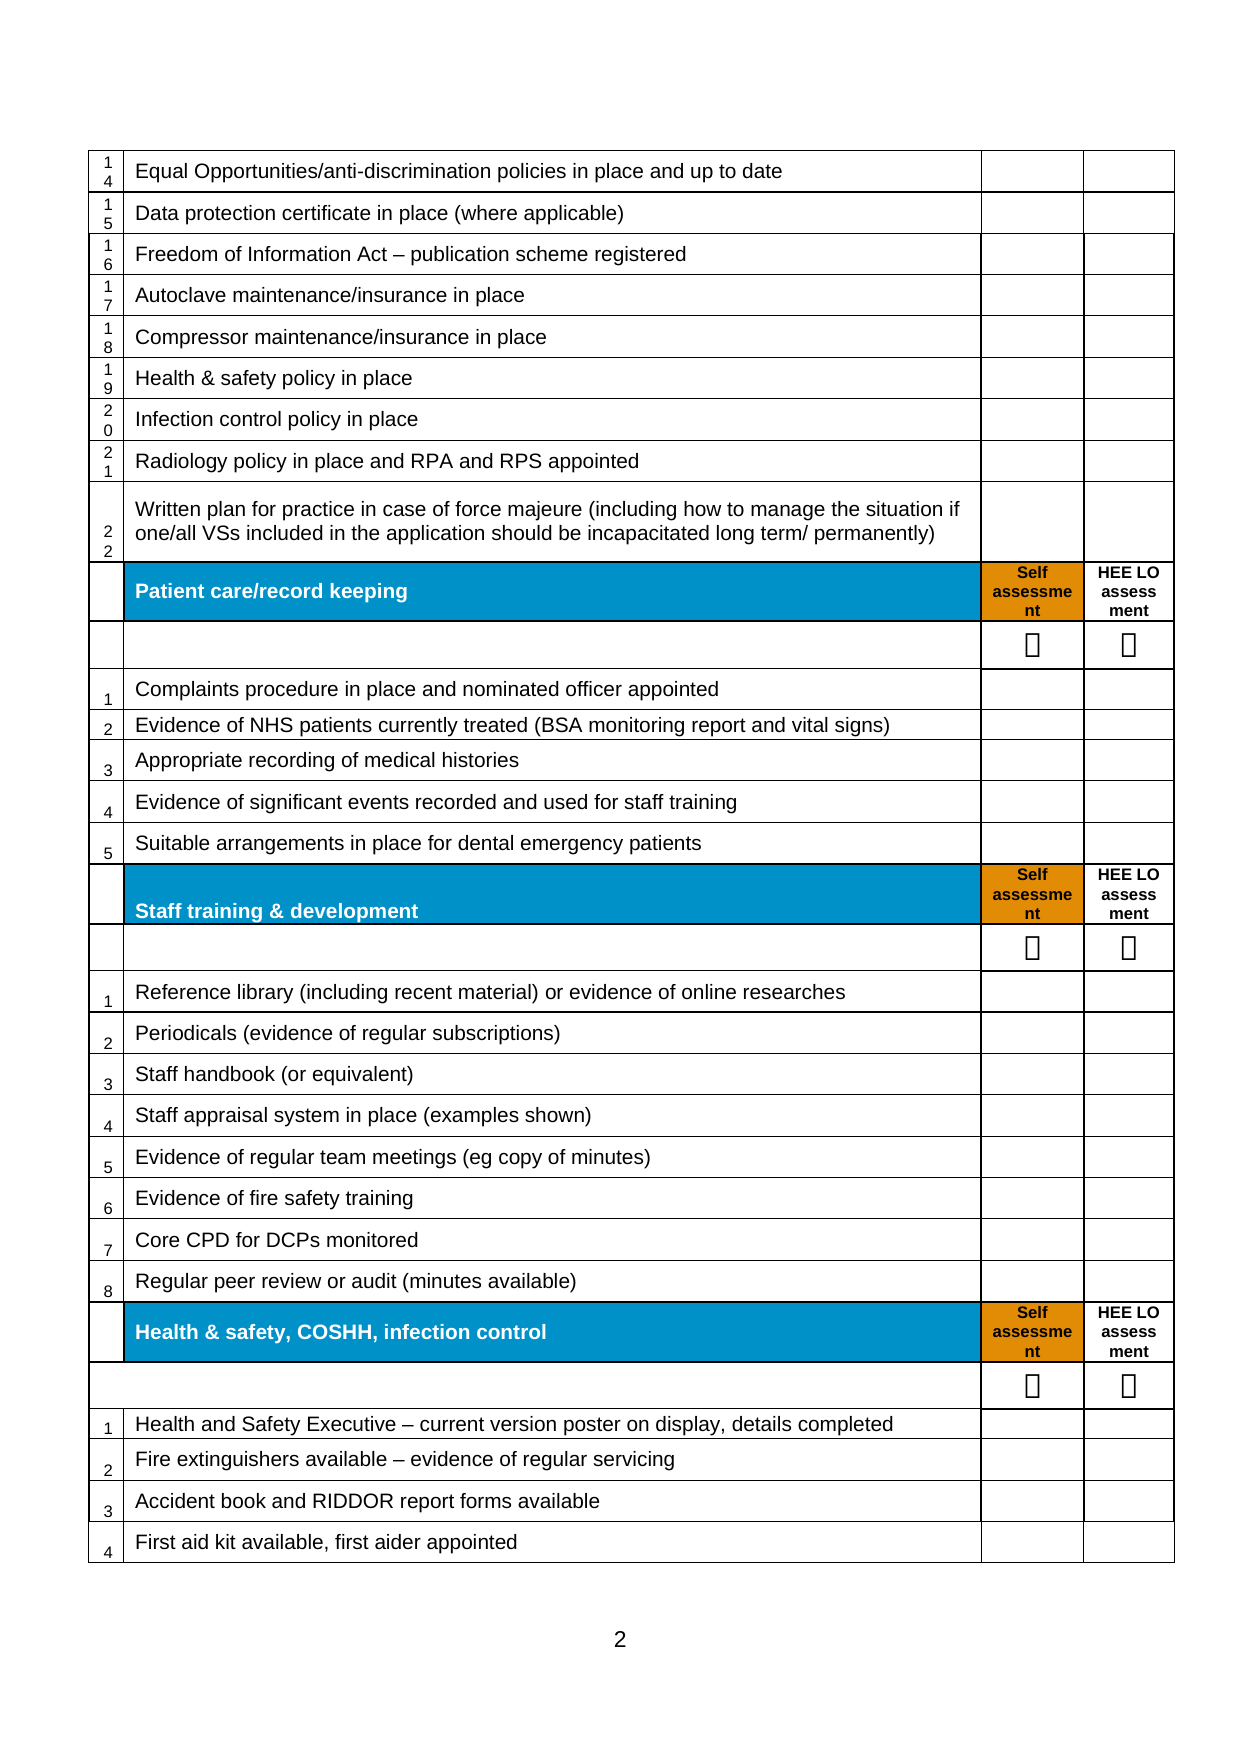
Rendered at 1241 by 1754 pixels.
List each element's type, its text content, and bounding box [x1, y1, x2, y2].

table_cell 4 [90, 781, 123, 822]
table_cell Staff handbook (or equivalent) [124, 1054, 980, 1094]
table_cell Self assessment [982, 865, 1083, 923]
table_cell [982, 482, 1083, 561]
table_cell 18 [90, 316, 123, 357]
table_cell HEE LO assessment [1085, 865, 1173, 923]
table_cell 5 [90, 823, 123, 863]
table_cell HEE LO assessment [1085, 1303, 1173, 1361]
table_cell Staff appraisal system in place (examples shown) [124, 1095, 980, 1136]
table_cell 22 [90, 482, 123, 561]
table_cell [1085, 1219, 1173, 1259]
table_cell 2 [90, 1013, 123, 1053]
table_cell [1085, 316, 1173, 357]
table_cell 1 [90, 1409, 123, 1438]
table_cell [1085, 1178, 1173, 1218]
table_cell Health & safety policy in place [124, 358, 980, 398]
table_cell  [982, 1363, 1083, 1408]
table_cell First aid kit available, first aider appointed [124, 1522, 981, 1562]
table_cell Freedom of Information Act – publication scheme registered [124, 234, 980, 274]
table_cell [982, 1054, 1083, 1094]
table_cell 21 [90, 441, 123, 481]
table_cell [1085, 1137, 1173, 1177]
table_cell [982, 1481, 1083, 1521]
table_cell [1084, 1522, 1174, 1562]
table_cell Evidence of regular team meetings (eg copy of minutes) [124, 1137, 980, 1177]
table_cell [124, 622, 980, 668]
table_cell [982, 972, 1083, 1011]
table_cell [1085, 1410, 1173, 1438]
table_cell Complaints procedure in place and nominated officer appointed [124, 669, 980, 709]
table_cell [982, 151, 1083, 191]
table_cell [982, 710, 1083, 739]
table_cell 19 [90, 358, 123, 398]
table_cell [982, 316, 1083, 357]
table_cell [1085, 441, 1173, 481]
table_cell 1 [90, 669, 123, 709]
table_cell [1085, 670, 1173, 709]
table_cell Data protection certificate in place (where applicable) [124, 193, 981, 233]
table_cell  [1085, 1363, 1173, 1408]
table_cell Suitable arrangements in place for dental emergency patients [124, 823, 980, 863]
table_cell [1085, 1481, 1173, 1521]
table_cell 4 [89, 1522, 123, 1562]
table_cell [982, 781, 1083, 822]
table_cell [1085, 399, 1173, 439]
table_cell Equal Opportunities/anti-discrimination policies in place and up to date [124, 151, 981, 191]
table_cell [1085, 482, 1173, 561]
table_cell [982, 193, 1083, 233]
table_cell Self assessment [982, 563, 1083, 620]
table_cell [124, 925, 980, 970]
table_cell [1085, 234, 1173, 274]
table_cell 17 [90, 275, 123, 315]
table_cell [1085, 823, 1173, 863]
table_cell [1085, 972, 1173, 1011]
table_cell 1 [90, 971, 123, 1011]
table_cell 2 [90, 710, 123, 739]
table_cell [1085, 740, 1173, 780]
table_cell [1085, 275, 1173, 315]
table_cell 7 [90, 1219, 123, 1259]
table_cell 8 [90, 1261, 123, 1301]
table_cell Reference library (including recent material) or evidence of online researches [124, 971, 980, 1011]
table_cell [982, 1095, 1083, 1136]
table_cell 3 [90, 1054, 123, 1094]
table_cell [1085, 358, 1173, 398]
table_cell [1085, 781, 1173, 822]
table_cell [982, 1410, 1083, 1438]
table_cell [90, 563, 123, 620]
table_cell [982, 823, 1083, 863]
table_cell Radiology policy in place and RPA and RPS appointed [124, 441, 980, 481]
table_cell [1085, 1439, 1173, 1479]
table_cell Accident book and RIDDOR report forms available [124, 1481, 980, 1521]
table_cell [982, 1261, 1083, 1301]
table_cell HEE LO assessment [1085, 563, 1173, 620]
table_cell [982, 275, 1083, 315]
table_cell [982, 1439, 1083, 1479]
table_cell [982, 1219, 1083, 1259]
table_cell 3 [90, 1481, 123, 1521]
table_cell [90, 865, 123, 923]
table_cell  [1085, 925, 1173, 970]
table_cell [1085, 1054, 1173, 1094]
table_cell Autoclave maintenance/insurance in place [124, 275, 980, 315]
table_cell  [982, 925, 1083, 970]
table_cell Appropriate recording of medical histories [124, 740, 980, 780]
table_cell [90, 1303, 123, 1361]
table_cell [982, 399, 1083, 439]
table_cell [982, 670, 1083, 709]
table_cell 6 [90, 1178, 123, 1218]
table_cell Evidence of fire safety training [124, 1178, 980, 1218]
table_cell 5 [90, 1137, 123, 1177]
table_cell [90, 622, 123, 668]
table_cell [1085, 1013, 1173, 1053]
table_cell  [1085, 622, 1173, 668]
table_cell [1084, 193, 1174, 233]
table_cell [1085, 710, 1173, 739]
table_cell Staff training & development [125, 865, 980, 923]
table_cell Health and Safety Executive – current version poster on display, details completed [124, 1409, 980, 1438]
table_cell [982, 1178, 1083, 1218]
table_cell [1085, 1261, 1173, 1301]
table_cell [1084, 151, 1174, 191]
table_cell [90, 1363, 980, 1408]
table_cell Written plan for practice in case of force majeure (including how to manage the situation if one/all VSs included in the application should be incapacitated long term/ permanently) [124, 482, 980, 561]
table_cell [982, 358, 1083, 398]
table_cell 15 [89, 193, 123, 233]
table_cell [982, 1013, 1083, 1053]
table_cell 3 [90, 740, 123, 780]
table_cell [982, 1522, 1083, 1562]
table_cell 14 [89, 151, 123, 191]
table_cell Core CPD for DCPs monitored [124, 1219, 980, 1259]
table_cell Evidence of significant events recorded and used for staff training [124, 781, 980, 822]
table_cell 16 [90, 234, 123, 274]
table_cell Patient care/record keeping [125, 563, 980, 620]
table_cell 2 [90, 1439, 123, 1479]
table_cell [1085, 1095, 1173, 1136]
table_cell Regular peer review or audit (minutes available) [124, 1261, 980, 1301]
table_cell 20 [90, 399, 123, 439]
table_cell Infection control policy in place [124, 399, 980, 439]
table_cell  [982, 622, 1083, 668]
table_cell 4 [90, 1095, 123, 1136]
table_cell [982, 740, 1083, 780]
table_cell Evidence of NHS patients currently treated (BSA monitoring report and vital signs) [124, 710, 980, 739]
table_cell [982, 1137, 1083, 1177]
table_cell Fire extinguishers available – evidence of regular servicing [124, 1439, 980, 1479]
table_cell [982, 234, 1083, 274]
table_cell Periodicals (evidence of regular subscriptions) [124, 1013, 980, 1053]
table_cell Self assessment [982, 1303, 1083, 1361]
table_cell [90, 925, 123, 970]
table_cell Compressor maintenance/insurance in place [124, 316, 980, 357]
table_cell Health & safety, COSHH, infection control [125, 1303, 980, 1361]
table_cell [982, 441, 1083, 481]
